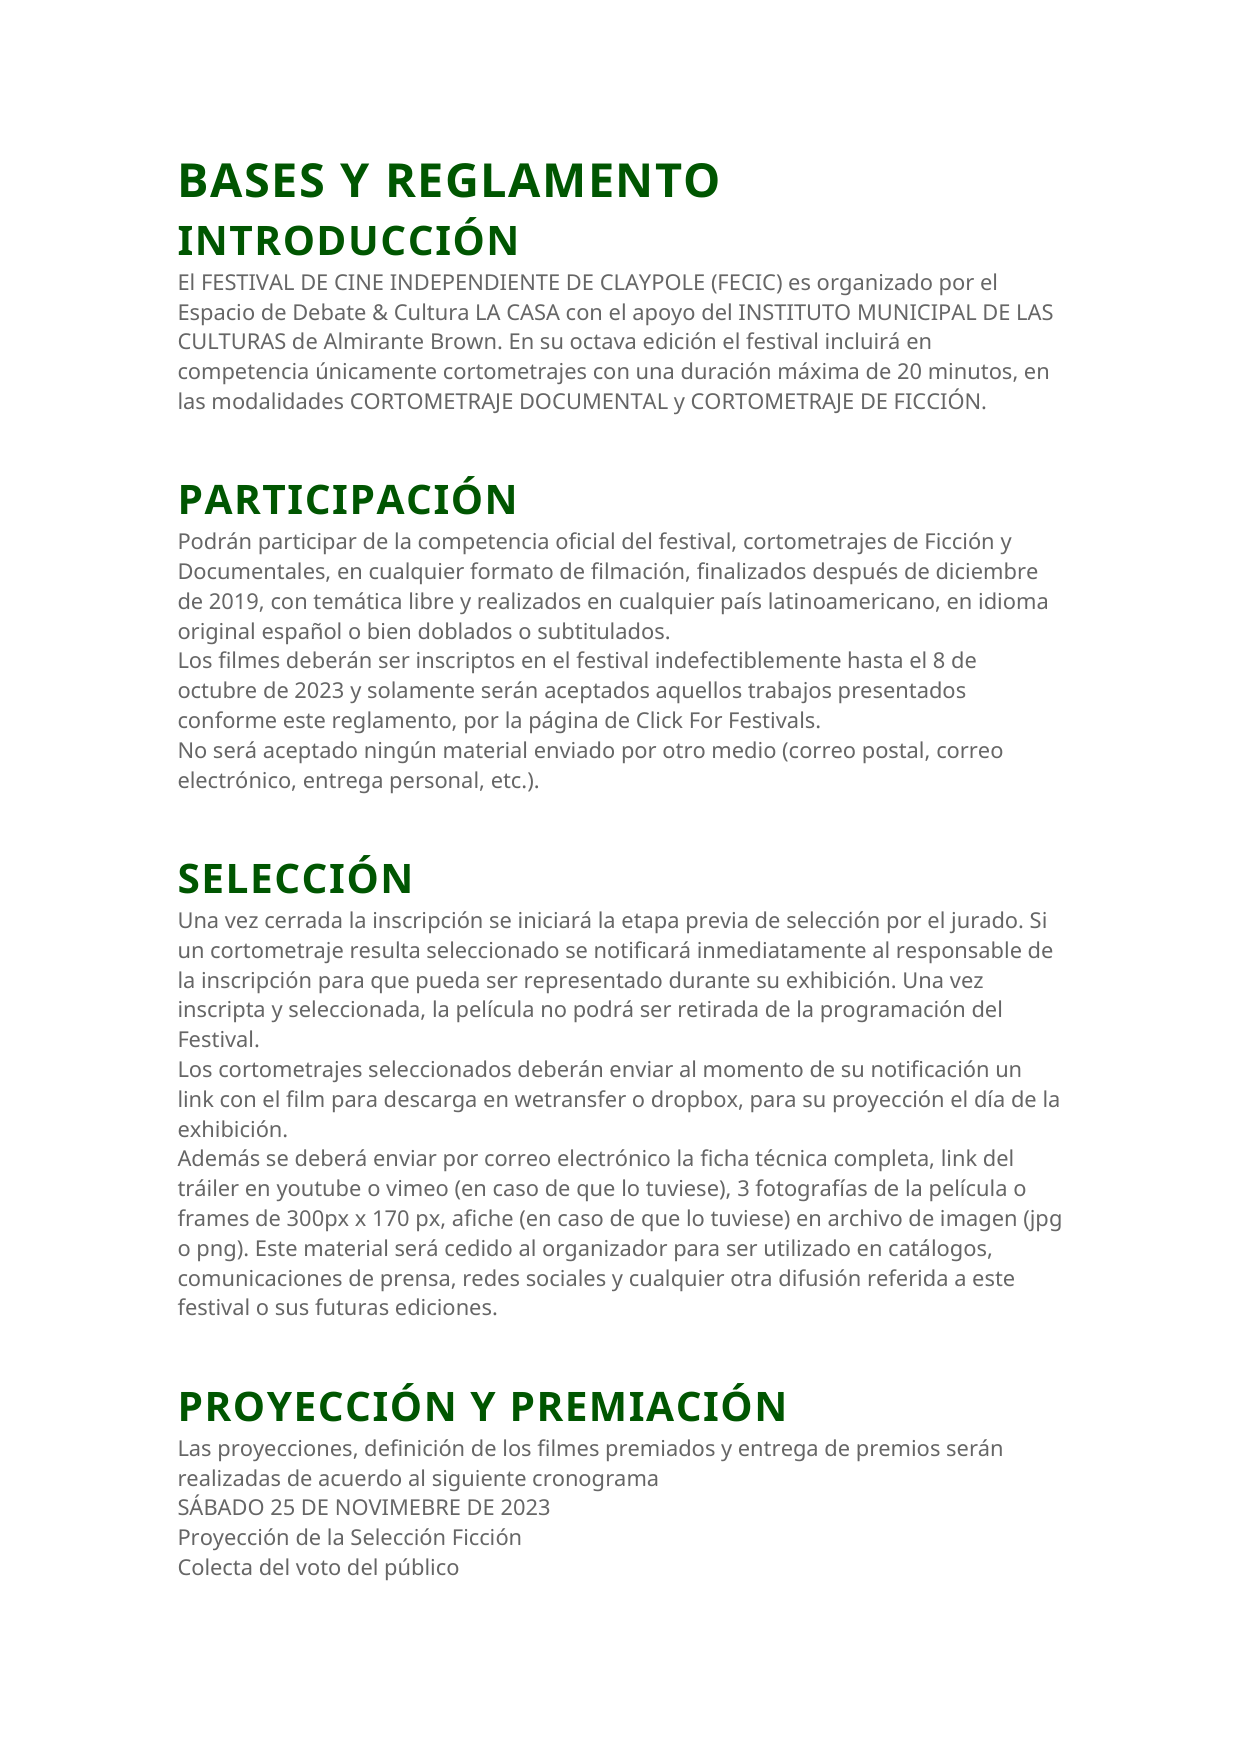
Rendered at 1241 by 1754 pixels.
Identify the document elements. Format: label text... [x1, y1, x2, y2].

text Podrán participar de la competencia oficial del festival, cortometrajes de Ficción y Documentales, en cualquier formato de filmación, finalizados después de diciembre de 2019, con temática libre y realizados en cualquier país latinoamericano, en idioma original español o bien doblados o subtitulados. Los filmes deberán ser inscriptos en el festival indefectiblemente hasta el 8 de octubre de 2023 y solamente serán aceptados aquellos trabajos presentados conforme este reglamento, por la página de Click For Festivals. [177, 526, 1063, 735]
text INTRODUCCIÓN [177, 211, 1063, 267]
text El FESTIVAL DE CINE INDEPENDIENTE DE CLAYPOLE (FECIC) es organizado por el Espacio de Debate & Cultura LA CASA con el apoyo del INSTITUTO MUNICIPAL DE LAS CULTURAS de Almirante Brown. En su octava edición el festival incluirá en competencia únicamente cortometrajes con una duración máxima de 20 minutos, en las modalidades CORTOMETRAJE DOCUMENTAL y CORTOMETRAJE DE FICCIÓN. [177, 267, 1063, 416]
text PROYECCIÓN Y PREMIACIÓN [177, 1377, 1063, 1433]
text PARTICIPACIÓN [177, 471, 1063, 526]
text No será aceptado ningún material enviado por otro medio (correo postal, correo electrónico, entrega personal, etc.). [177, 735, 1063, 794]
text SELECCIÓN [177, 850, 1063, 905]
text Una vez cerrada la inscripción se iniciará la etapa previa de selección por el jurado. Si un cortometraje resulta seleccionado se notificará inmediatamente al responsable de la inscripción para que pueda ser representado durante su exhibición. Una vez inscripta y seleccionada, la película no podrá ser retirada de la programación del Festival. Los cortometrajes seleccionados deberán enviar al momento de su notificación un link con el film para descarga en wetransfer o dropbox, para su proyección el día de la exhibición. Además se deberá enviar por correo electrónico la ficha técnica completa, link del tráiler en youtube o vimeo (en caso de que lo tuviese), 3 fotografías de la película o frames de 300px x 170 px, afiche (en caso de que lo tuviese) en archivo de imagen (jpg o png). Este material será cedido al organizador para ser utilizado en catálogos, comunicaciones de prensa, redes sociales y cualquier otra difusión referida a este festival o sus futuras ediciones. [177, 905, 1063, 1322]
text Las proyecciones, definición de los filmes premiados y entrega de premios serán realizadas de acuerdo al siguiente cronograma [177, 1433, 1063, 1492]
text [177, 1492, 1063, 1582]
text BASES Y REGLAMENTO [177, 148, 1063, 211]
